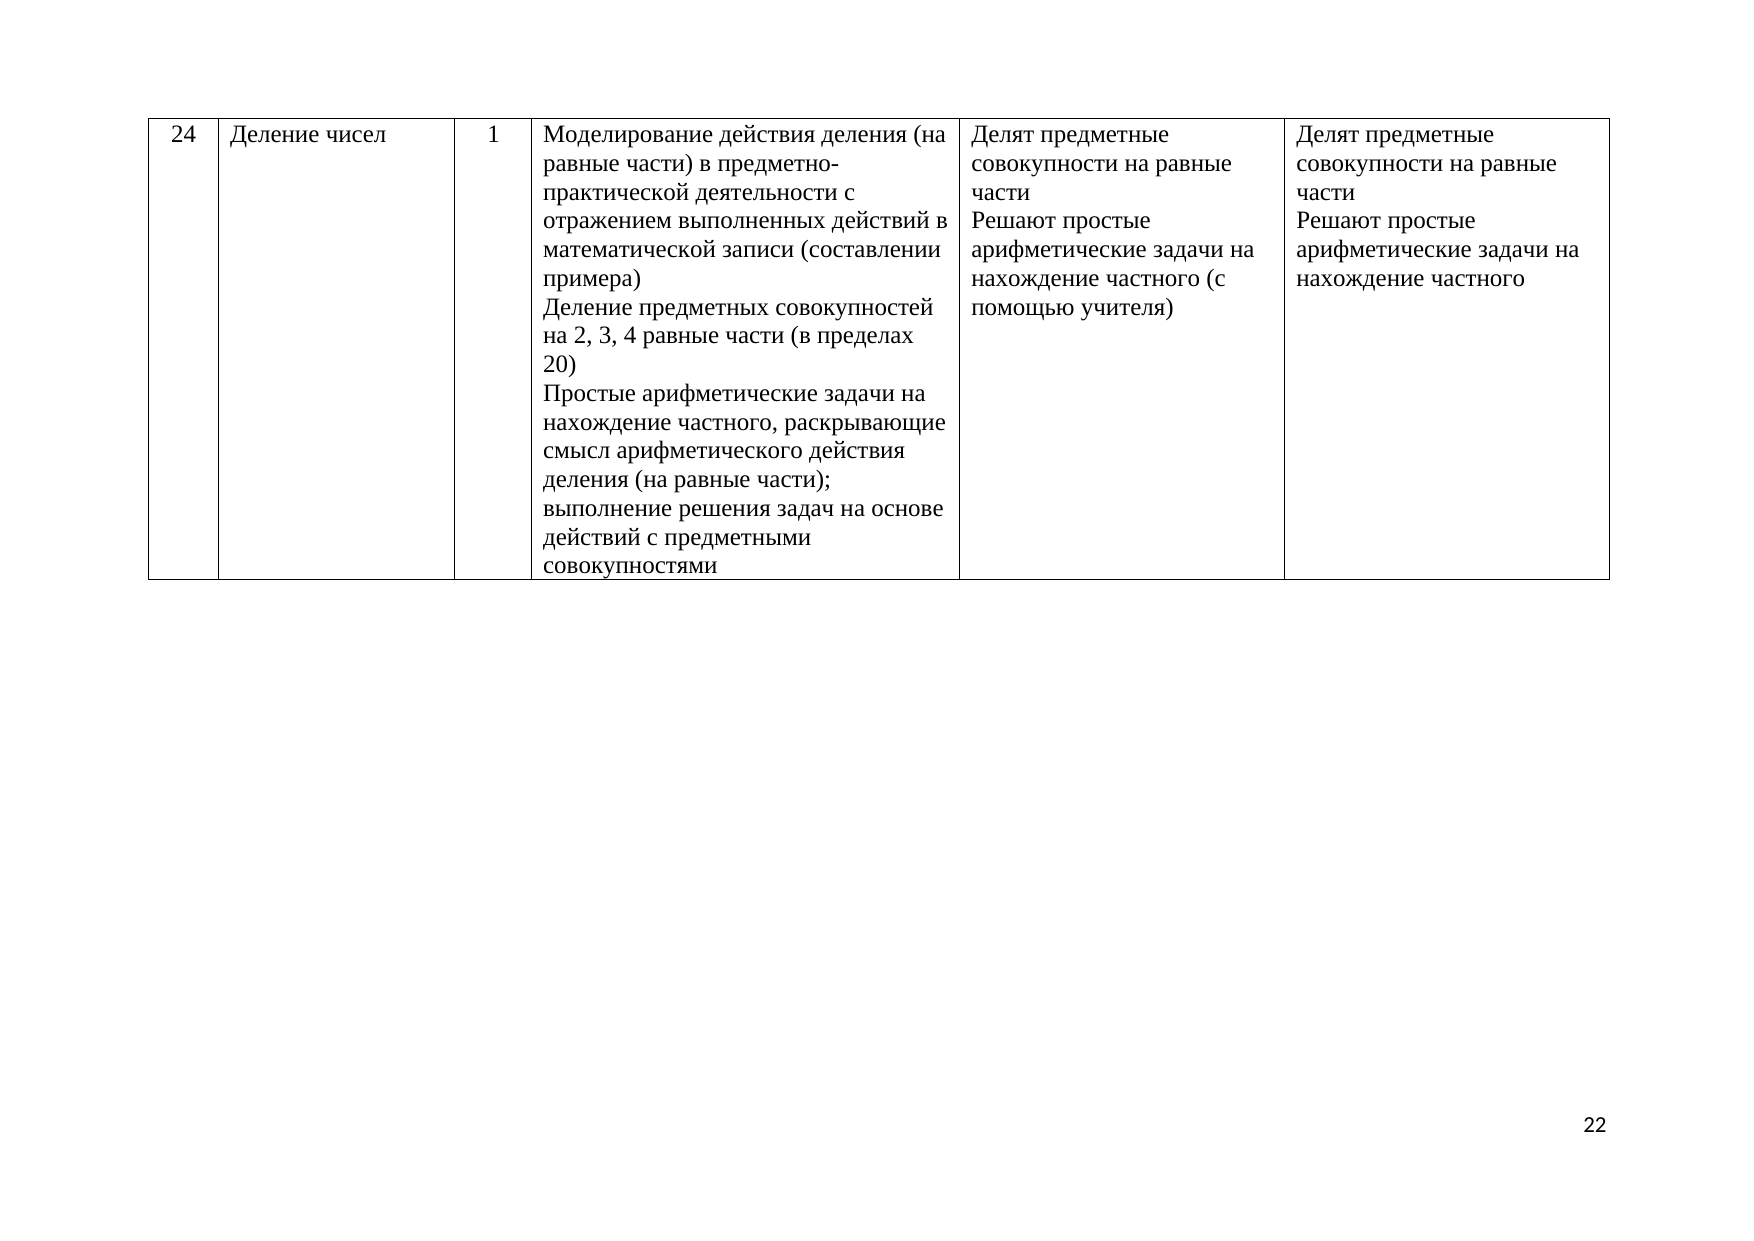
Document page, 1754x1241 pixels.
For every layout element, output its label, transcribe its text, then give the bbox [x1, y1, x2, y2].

table_cell Делят предметные совокупности на равные части Решают простые арифметические задачи на нахождение частного [1285, 119, 1609, 579]
table_cell Моделирование действия деления (на равные части) в предметно-практической деятельности с отражением выполненных действий в математической записи (составлении примера) Деление предметных совокупностей на 2, 3, 4 равные части (в пределах 20) Простые арифметические задачи на нахождение частного, раскрывающие смысл арифметического действия деления (на равные части); выполнение решения задач на основе действий с предметными совокупностями [532, 119, 959, 579]
table_cell Деление чисел [219, 119, 454, 579]
table_cell Делят предметные совокупности на равные части Решают простые арифметические задачи на нахождение частного (с помощью учителя) [960, 119, 1284, 579]
table_cell 1 [455, 119, 531, 579]
table_cell 24 [149, 119, 218, 579]
